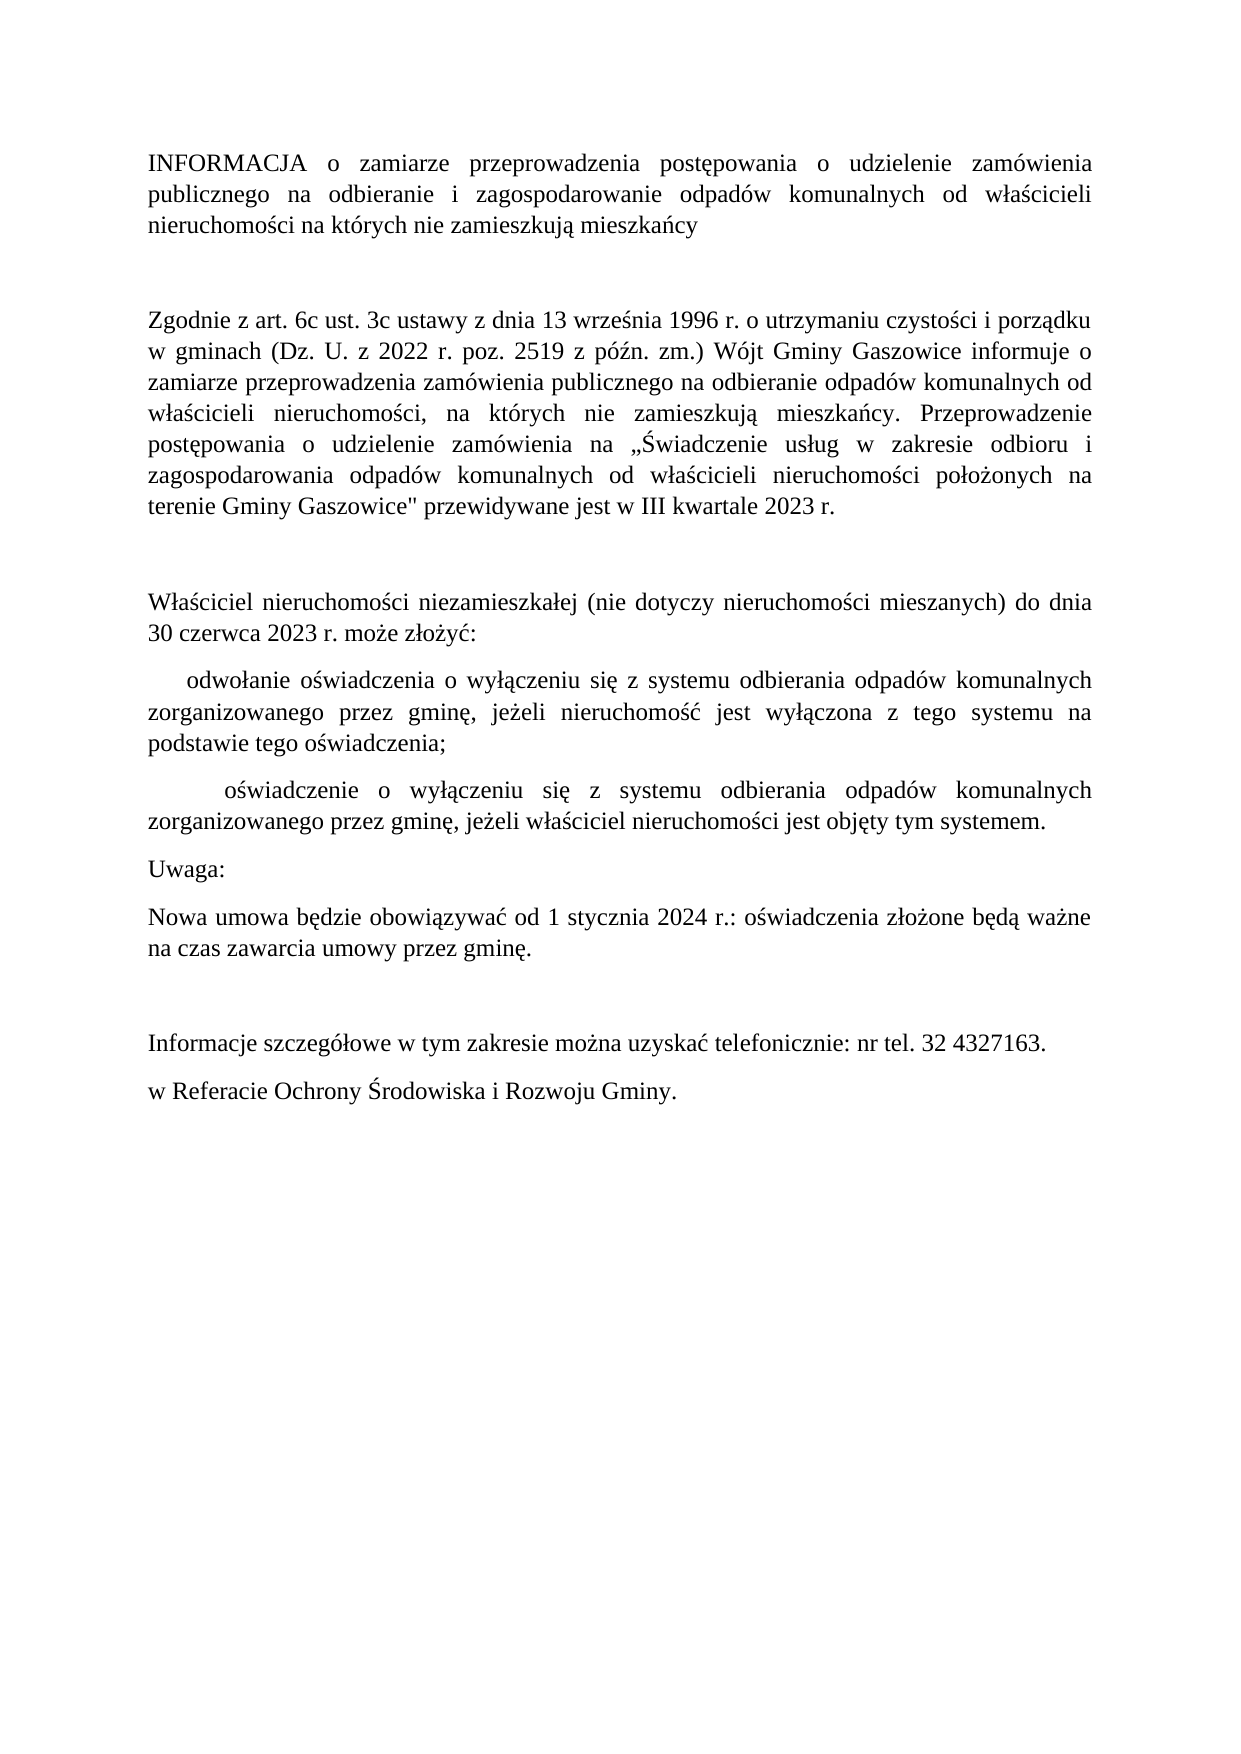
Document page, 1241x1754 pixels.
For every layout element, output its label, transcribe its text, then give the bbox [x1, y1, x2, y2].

text Nowa umowa będzie obowiązywać od 1 stycznia 2024 r.: oświadczenia złożone będą ważne na czas zawarcia umowy przez gminę. [148, 902, 1093, 962]
text Zgodnie z art. 6c ust. 3c ustawy z dnia 13 września 1996 r. o utrzymaniu czystości i porządku w gminach (Dz. U. z 2022 r. poz. 2519 z późn. zm.) Wójt Gminy Gaszowice informuje o zamiarze przeprowadzenia zamówienia publicznego na odbieranie odpadów komunalnych od właścicieli nieruchomości, na których nie zamieszkują mieszkańcy. Przeprowadzenie postępowania o udzielenie zamówienia na „Świadczenie usług w zakresie odbioru i zagospodarowania odpadów komunalnych od właścicieli nieruchomości położonych na terenie Gminy Gaszowice" przewidywane jest w III kwartale 2023 r. [148, 305, 1093, 520]
text oświadczenie o wyłączeniu się z systemu odbierania odpadów komunalnych zorganizowanego przez gminę, jeżeli właściciel nieruchomości jest objęty tym systemem. [148, 775, 1093, 835]
text INFORMACJA o zamiarze przeprowadzenia postępowania o udzielenie zamówienia publicznego na odbieranie i zagospodarowanie odpadów komunalnych od właścicieli nieruchomości na których nie zamieszkują mieszkańcy [148, 148, 1093, 238]
text odwołanie oświadczenia o wyłączeniu się z systemu odbierania odpadów komunalnych zorganizowanego przez gminę, jeżeli nieruchomość jest wyłączona z tego systemu na podstawie tego oświadczenia; [148, 666, 1093, 756]
text Uwaga: [148, 854, 1093, 883]
text Właściciel nieruchomości niezamieszkałej (nie dotyczy nieruchomości mieszanych) do dnia 30 czerwca 2023 r. może złożyć: [148, 587, 1093, 647]
text w Referacie Ochrony Środowiska i Rozwoju Gminy. [148, 1076, 1093, 1105]
text Informacje szczegółowe w tym zakresie można uzyskać telefonicznie: nr tel. 32 4327163. [148, 1028, 1093, 1057]
